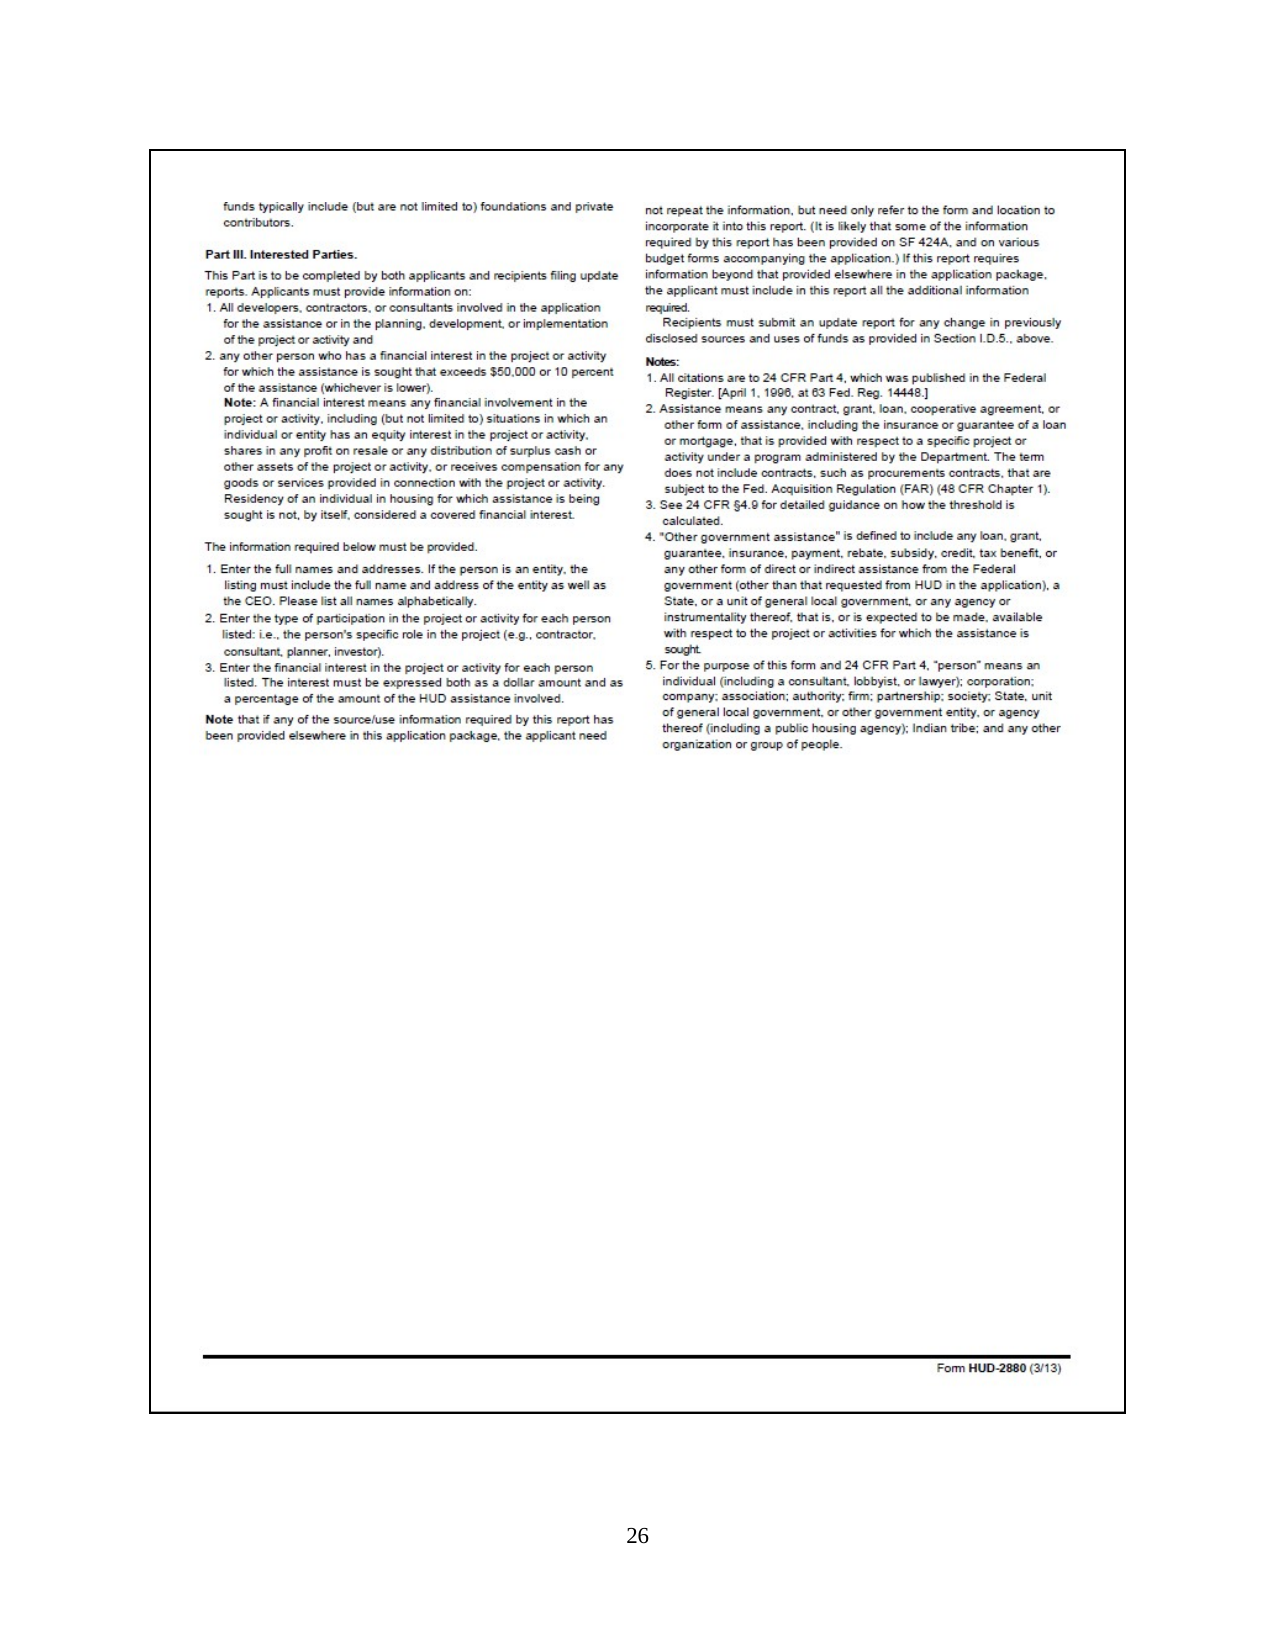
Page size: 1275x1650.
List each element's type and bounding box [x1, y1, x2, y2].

picture [151, 202, 1124, 1412]
